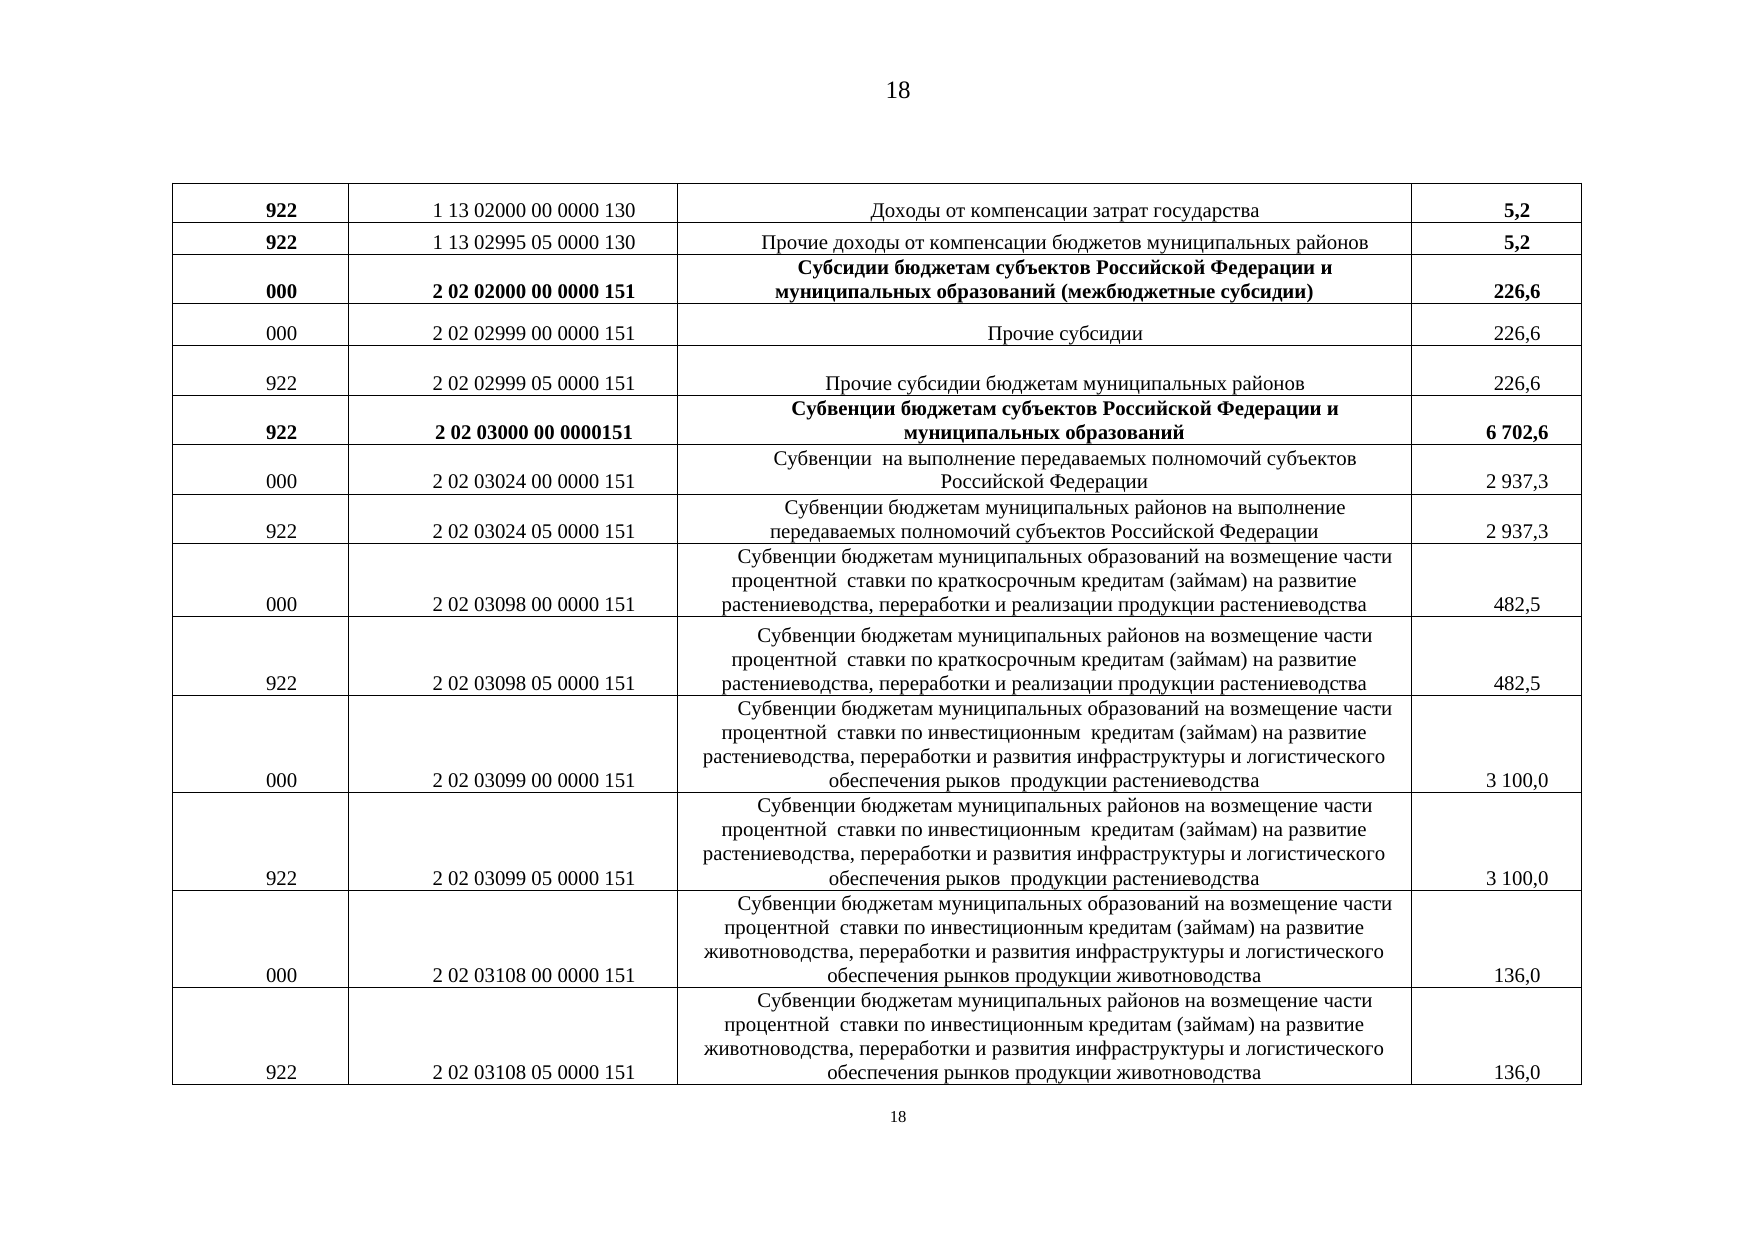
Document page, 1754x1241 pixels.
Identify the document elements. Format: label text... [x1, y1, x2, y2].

table_cell 136,0 [1412, 988, 1581, 1084]
table_cell 226,6 [1412, 346, 1581, 395]
table_cell 2 02 03099 05 0000 151 [349, 793, 677, 889]
table_cell 1 13 02000 00 0000 130 [349, 184, 677, 222]
table_cell 922 [173, 184, 348, 222]
table_cell 6 702,6 [1412, 396, 1581, 444]
table_cell 2 937,3 [1412, 445, 1581, 493]
table_cell Субвенции бюджетам муниципальных районов на возмещение части процентной ставки по инвестиционным кредитам (займам) на развитие растениеводства, переработки и развития инфраструктуры и логистического обеспечения рыков продукции растениеводства [678, 793, 1411, 889]
table_cell 2 02 03099 00 0000 151 [349, 696, 677, 792]
table_cell 000 [173, 304, 348, 345]
table_cell 3 100,0 [1412, 793, 1581, 889]
table_cell Субвенции на выполнение передаваемых полномочий субъектов Российской Федерации [678, 445, 1411, 493]
table_cell 000 [173, 445, 348, 493]
table_cell 922 [173, 793, 348, 889]
table_cell 922 [173, 396, 348, 444]
table_cell Субсидии бюджетам субъектов Российской Федерации и муниципальных образований (межбюджетные субсидии) [678, 255, 1411, 303]
table_cell 2 02 03108 00 0000 151 [349, 891, 677, 987]
table_cell 226,6 [1412, 255, 1581, 303]
table_cell 2 02 03024 00 0000 151 [349, 445, 677, 493]
table_cell 922 [173, 223, 348, 254]
table_cell Субвенции бюджетам муниципальных образований на возмещение части процентной ставки по краткосрочным кредитам (займам) на развитие растениеводства, переработки и реализации продукции растениеводства [678, 544, 1411, 616]
table_cell Прочие субсидии [678, 304, 1411, 345]
table_cell Субвенции бюджетам муниципальных районов на возмещение части процентной ставки по инвестиционным кредитам (займам) на развитие животноводства, переработки и развития инфраструктуры и логистического обеспечения рынков продукции животноводства [678, 988, 1411, 1084]
table_cell Субвенции бюджетам муниципальных образований на возмещение части процентной ставки по инвестиционным кредитам (займам) на развитие животноводства, переработки и развития инфраструктуры и логистического обеспечения рынков продукции животноводства [678, 891, 1411, 987]
table_cell Прочие доходы от компенсации бюджетов муниципальных районов [678, 223, 1411, 254]
table_cell 2 02 03098 05 0000 151 [349, 617, 677, 695]
table_cell 2 02 03108 05 0000 151 [349, 988, 677, 1084]
table_cell 2 02 02999 05 0000 151 [349, 346, 677, 395]
table_cell 2 02 03024 05 0000 151 [349, 495, 677, 543]
table_cell 000 [173, 255, 348, 303]
table_cell Субвенции бюджетам субъектов Российской Федерации и муниципальных образований [678, 396, 1411, 444]
table_cell 3 100,0 [1412, 696, 1581, 792]
table_cell 2 02 02999 00 0000 151 [349, 304, 677, 345]
table_cell 136,0 [1412, 891, 1581, 987]
table_cell 000 [173, 544, 348, 616]
table_cell Прочие субсидии бюджетам муниципальных районов [678, 346, 1411, 395]
table_cell 5,2 [1412, 223, 1581, 254]
table_cell 922 [173, 988, 348, 1084]
table_cell 000 [173, 696, 348, 792]
table_cell Субвенции бюджетам муниципальных районов на выполнение передаваемых полномочий субъектов Российской Федерации [678, 495, 1411, 543]
table_cell 482,5 [1412, 617, 1581, 695]
table_cell Субвенции бюджетам муниципальных образований на возмещение части процентной ставки по инвестиционным кредитам (займам) на развитие растениеводства, переработки и развития инфраструктуры и логистического обеспечения рыков продукции растениеводства [678, 696, 1411, 792]
table_cell 2 02 03098 00 0000 151 [349, 544, 677, 616]
table_cell 226,6 [1412, 304, 1581, 345]
table_cell Доходы от компенсации затрат государства [678, 184, 1411, 222]
table_cell 2 02 02000 00 0000 151 [349, 255, 677, 303]
table_cell 922 [173, 346, 348, 395]
table_cell 922 [173, 495, 348, 543]
table_cell Субвенции бюджетам муниципальных районов на возмещение части процентной ставки по краткосрочным кредитам (займам) на развитие растениеводства, переработки и реализации продукции растениеводства [678, 617, 1411, 695]
table_cell 5,2 [1412, 184, 1581, 222]
table_cell 2 937,3 [1412, 495, 1581, 543]
table_cell 482,5 [1412, 544, 1581, 616]
table_cell 2 02 03000 00 0000151 [349, 396, 677, 444]
table_cell 000 [173, 891, 348, 987]
table_cell 922 [173, 617, 348, 695]
table_cell 1 13 02995 05 0000 130 [349, 223, 677, 254]
